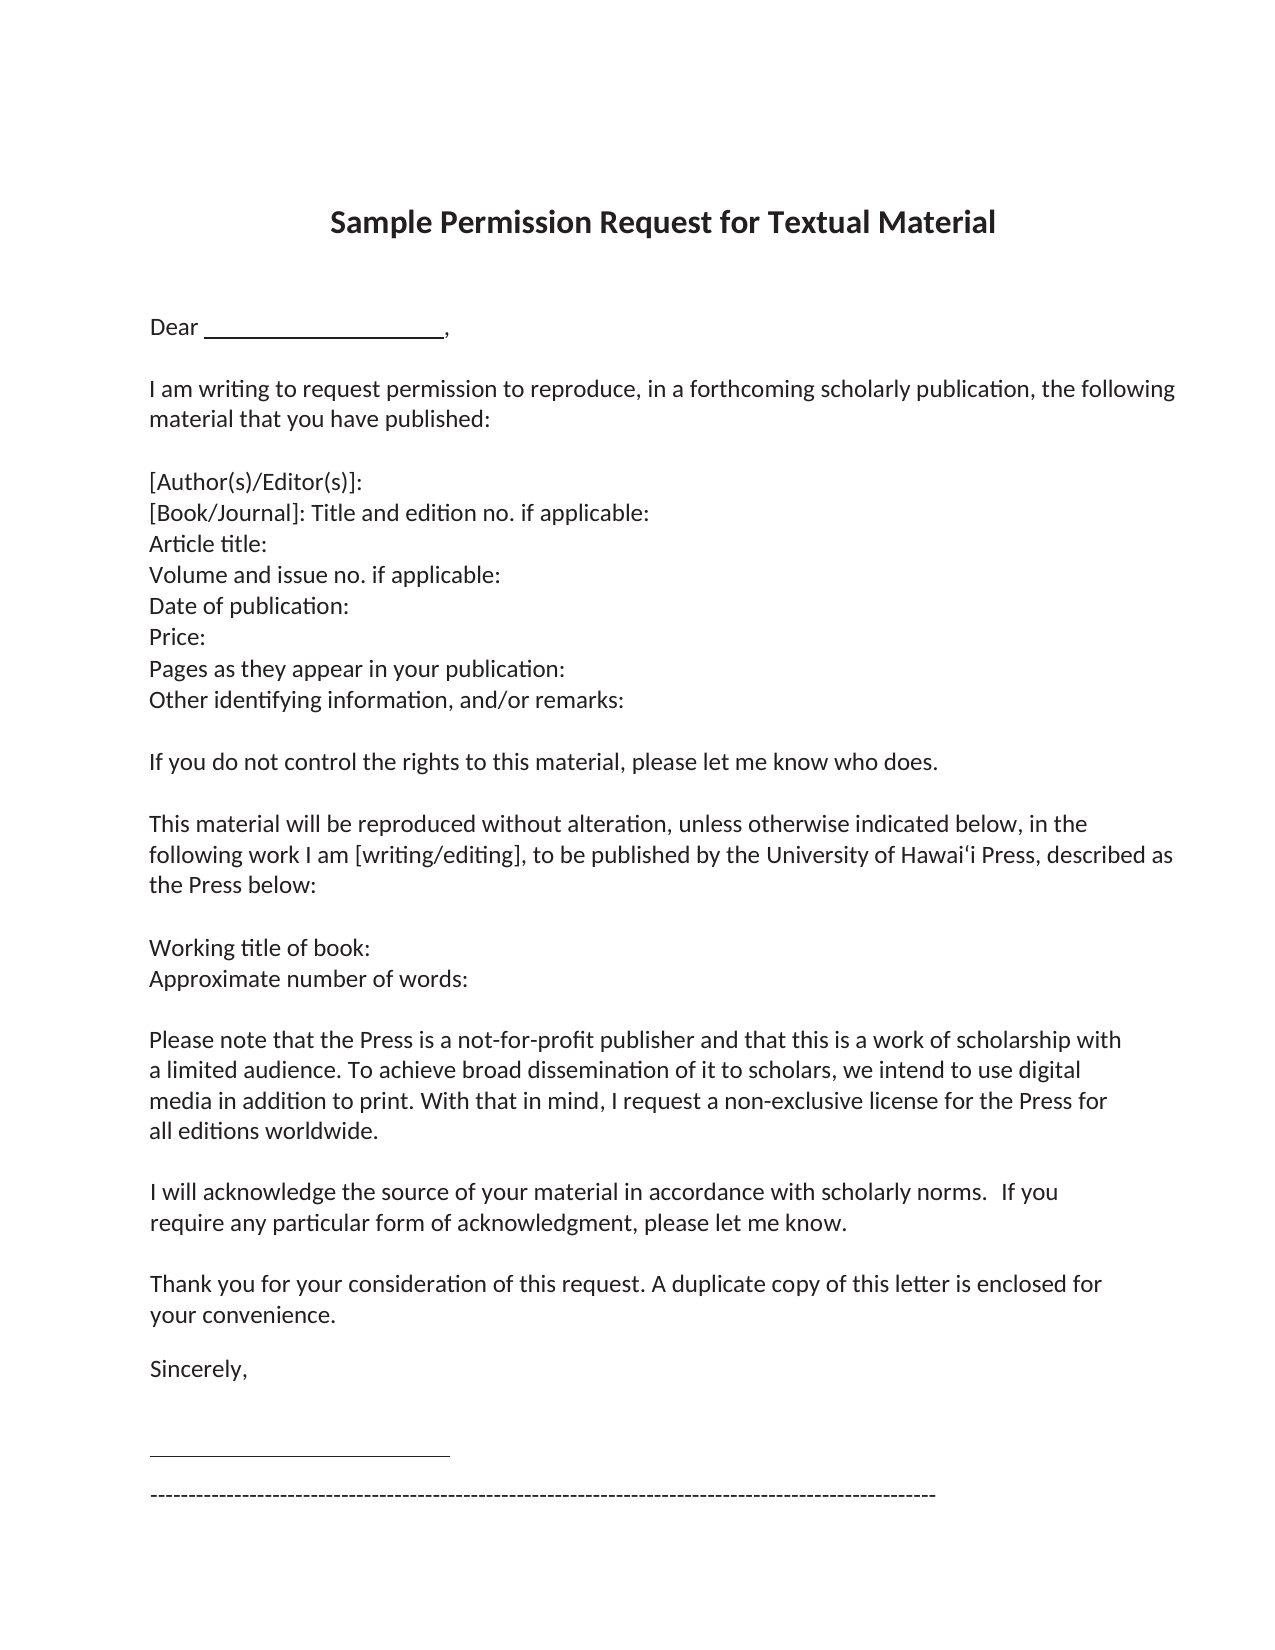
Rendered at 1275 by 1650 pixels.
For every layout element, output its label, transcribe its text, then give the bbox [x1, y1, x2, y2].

text Working title of book: [149, 932, 1185, 962]
text Approximate number of words: [149, 963, 1185, 993]
text I am writing to request permission to reproduce, in a forthcoming scholarly publication, the following material that you have published: [149, 373, 1185, 434]
text This material will be reproduced without alteration, unless otherwise indicated below, in the following work I am [writing/editing], to be published by the University of Hawai‘i Press, described as the Press below: [149, 808, 1185, 900]
text Volume and issue no. if applicable: [149, 559, 1185, 590]
text Pages as they appear in your publication: [149, 653, 1185, 683]
text Dear , [150, 311, 1187, 342]
text Date of publication: [149, 590, 1185, 621]
text [Book/Journal]: Title and edition no. if applicable: [149, 497, 1185, 527]
text Sample Permission Request for Textual Material [139, 208, 1187, 237]
text ------------------------------------------------------------------------------------------------------- [150, 1484, 1128, 1509]
text Other identifying information, and/or remarks: [149, 684, 1185, 714]
text [Author(s)/Editor(s)]: [149, 466, 1185, 496]
text Price: [149, 622, 1185, 652]
text If you do not control the rights to this material, please let me know who does. [149, 746, 1185, 777]
text Article title: [149, 528, 1185, 559]
text Please note that the Press is a not-for-profit publisher and that this is a work of scholarship with a limited audience. To achieve broad dissemination of it to scholars, we intend to use digital media in addition to print. With that in mind, I request a non-exclusive license for the Press for all editions worldwide. [149, 1024, 1132, 1146]
text I will acknowledge the source of your material in accordance with scholarly norms. If you require any particular form of acknowledgment, please let me know. [150, 1177, 1132, 1238]
text Sincerely, [150, 1353, 1187, 1384]
text Thank you for your consideration of this request. A duplicate copy of this letter is enclosed for your convenience. [150, 1268, 1114, 1329]
